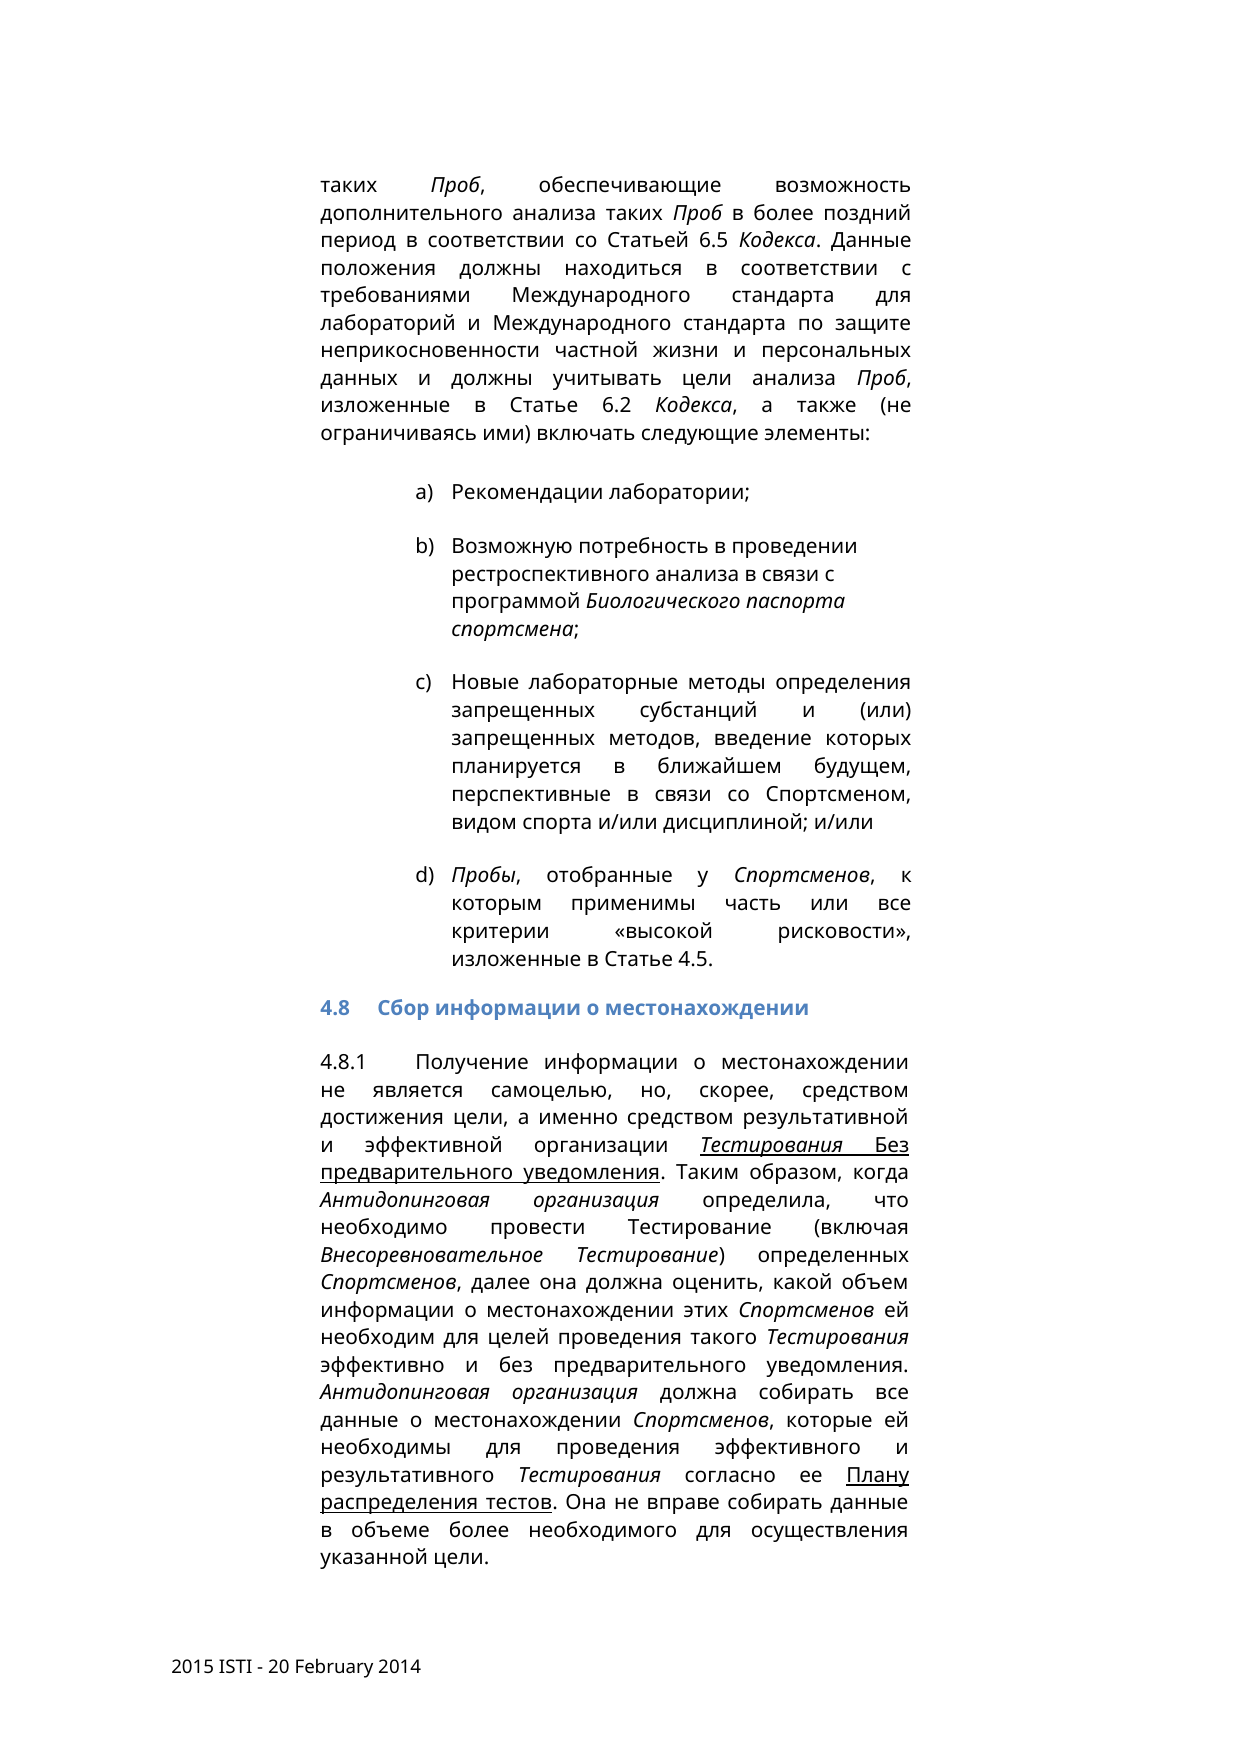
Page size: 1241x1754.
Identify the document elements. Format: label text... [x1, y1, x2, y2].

list Пробы, отобранные у Спортсменов, к которым применимы часть или все критерии «высокой рисковости», изложенные в Статье 4.5. [415, 860, 912, 972]
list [320, 171, 912, 446]
list Новые лабораторные методы определения запрещенных субстанций и (или) запрещенных методов, введение которых планируется в ближайшем будущем, перспективные в связи со Спортсменом, видом спорта и/или дисциплиной; и/или [415, 667, 912, 835]
list Получение информации о местонахождении не является самоцелью, но, скорее, средством достижения цели, а именно средством результативной и эффективной организации Тестирования Без предварительного уведомления. Таким образом, когда Антидопинговая организация определила, что необходимо провести Тестирование (включая Внесоревновательное Тестирование) определенных Спортсменов, далее она должна оценить, какой объем информации о местонахождении этих Спортсменов ей необходим для целей проведения такого Тестирования эффективно и без предварительного уведомления. Антидопинговая организация должна собирать все данные о местонахождении Спортсменов, которые ей необходимы для проведения эффективного и результативного Тестирования согласно ее Плану распределения тестов. Она не вправе собирать данные в объеме более необходимого для осуществления указанной цели. [320, 1048, 909, 1570]
list Рекомендации лаборатории; [415, 477, 912, 506]
subtitle 4.8 Сбор информации о местонахождении [320, 993, 912, 1021]
list Возможную потребность в проведении рестроспективного анализа в связи с программой Биологического паспорта спортсмена; [415, 532, 912, 642]
